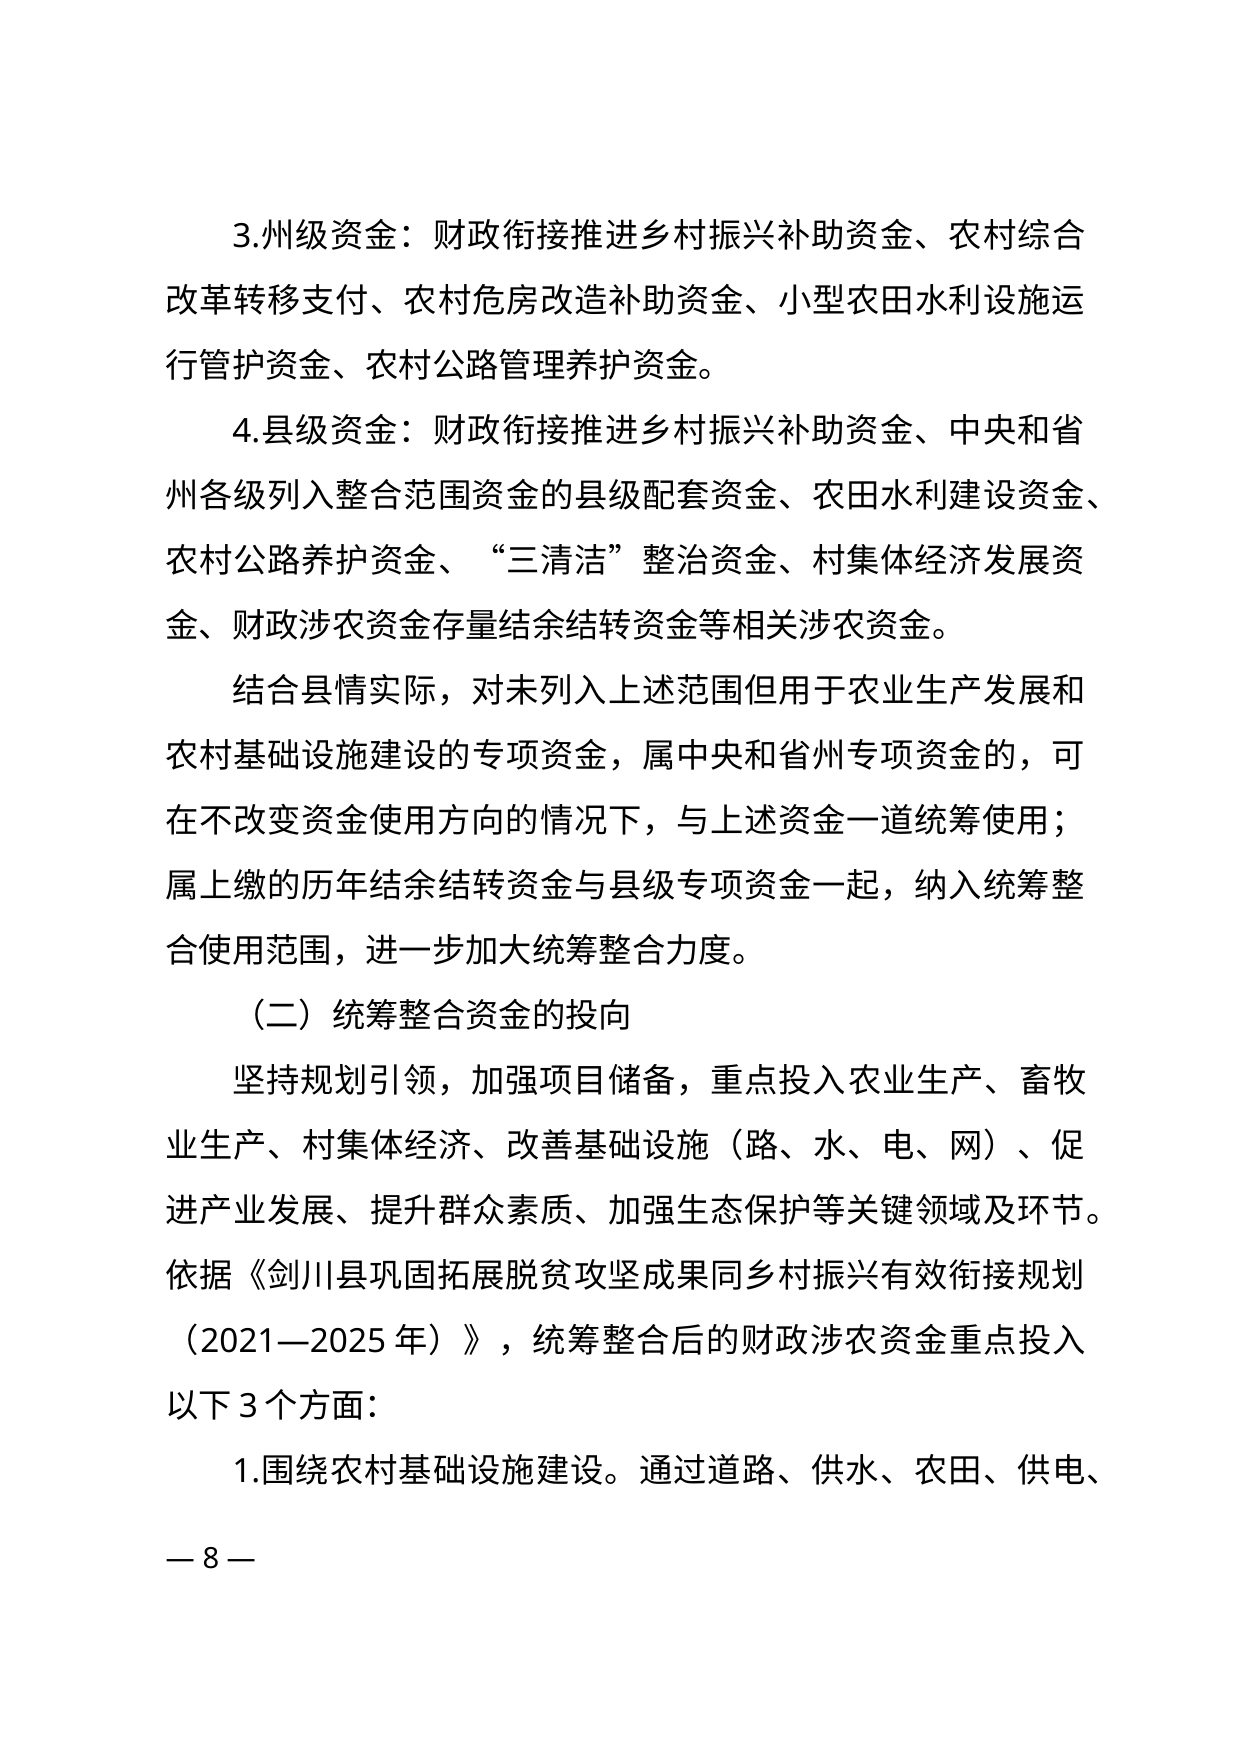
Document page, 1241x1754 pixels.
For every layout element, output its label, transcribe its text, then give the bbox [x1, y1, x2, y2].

text 4.县级资金：财政衔接推进乡村振兴补助资金、中央和省州各级列入整合范围资金的县级配套资金、农田水利建设资金、农村公路养护资金、“三清洁”整治资金、村集体经济发展资金、财政涉农资金存量结余结转资金等相关涉农资金。 [165, 395, 1087, 655]
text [165, 1435, 1087, 1500]
text 坚持规划引领，加强项目储备，重点投入农业生产、畜牧业生产、村集体经济、改善基础设施（路、水、电、网）、促进产业发展、提升群众素质、加强生态保护等关键领域及环节。依据《剑川县巩固拓展脱贫攻坚成果同乡村振兴有效衔接规划（2021—2025年）》，统筹整合后的财政涉农资金重点投入以下3个方面： [165, 1045, 1087, 1435]
text 3.州级资金：财政衔接推进乡村振兴补助资金、农村综合改革转移支付、农村危房改造补助资金、小型农田水利设施运行管护资金、农村公路管理养护资金。 [165, 200, 1087, 395]
text 结合县情实际，对未列入上述范围但用于农业生产发展和农村基础设施建设的专项资金，属中央和省州专项资金的，可在不改变资金使用方向的情况下，与上述资金一道统筹使用；属上缴的历年结余结转资金与县级专项资金一起，纳入统筹整合使用范围，进一步加大统筹整合力度。 [165, 655, 1087, 980]
text （二）统筹整合资金的投向 [165, 980, 1087, 1045]
